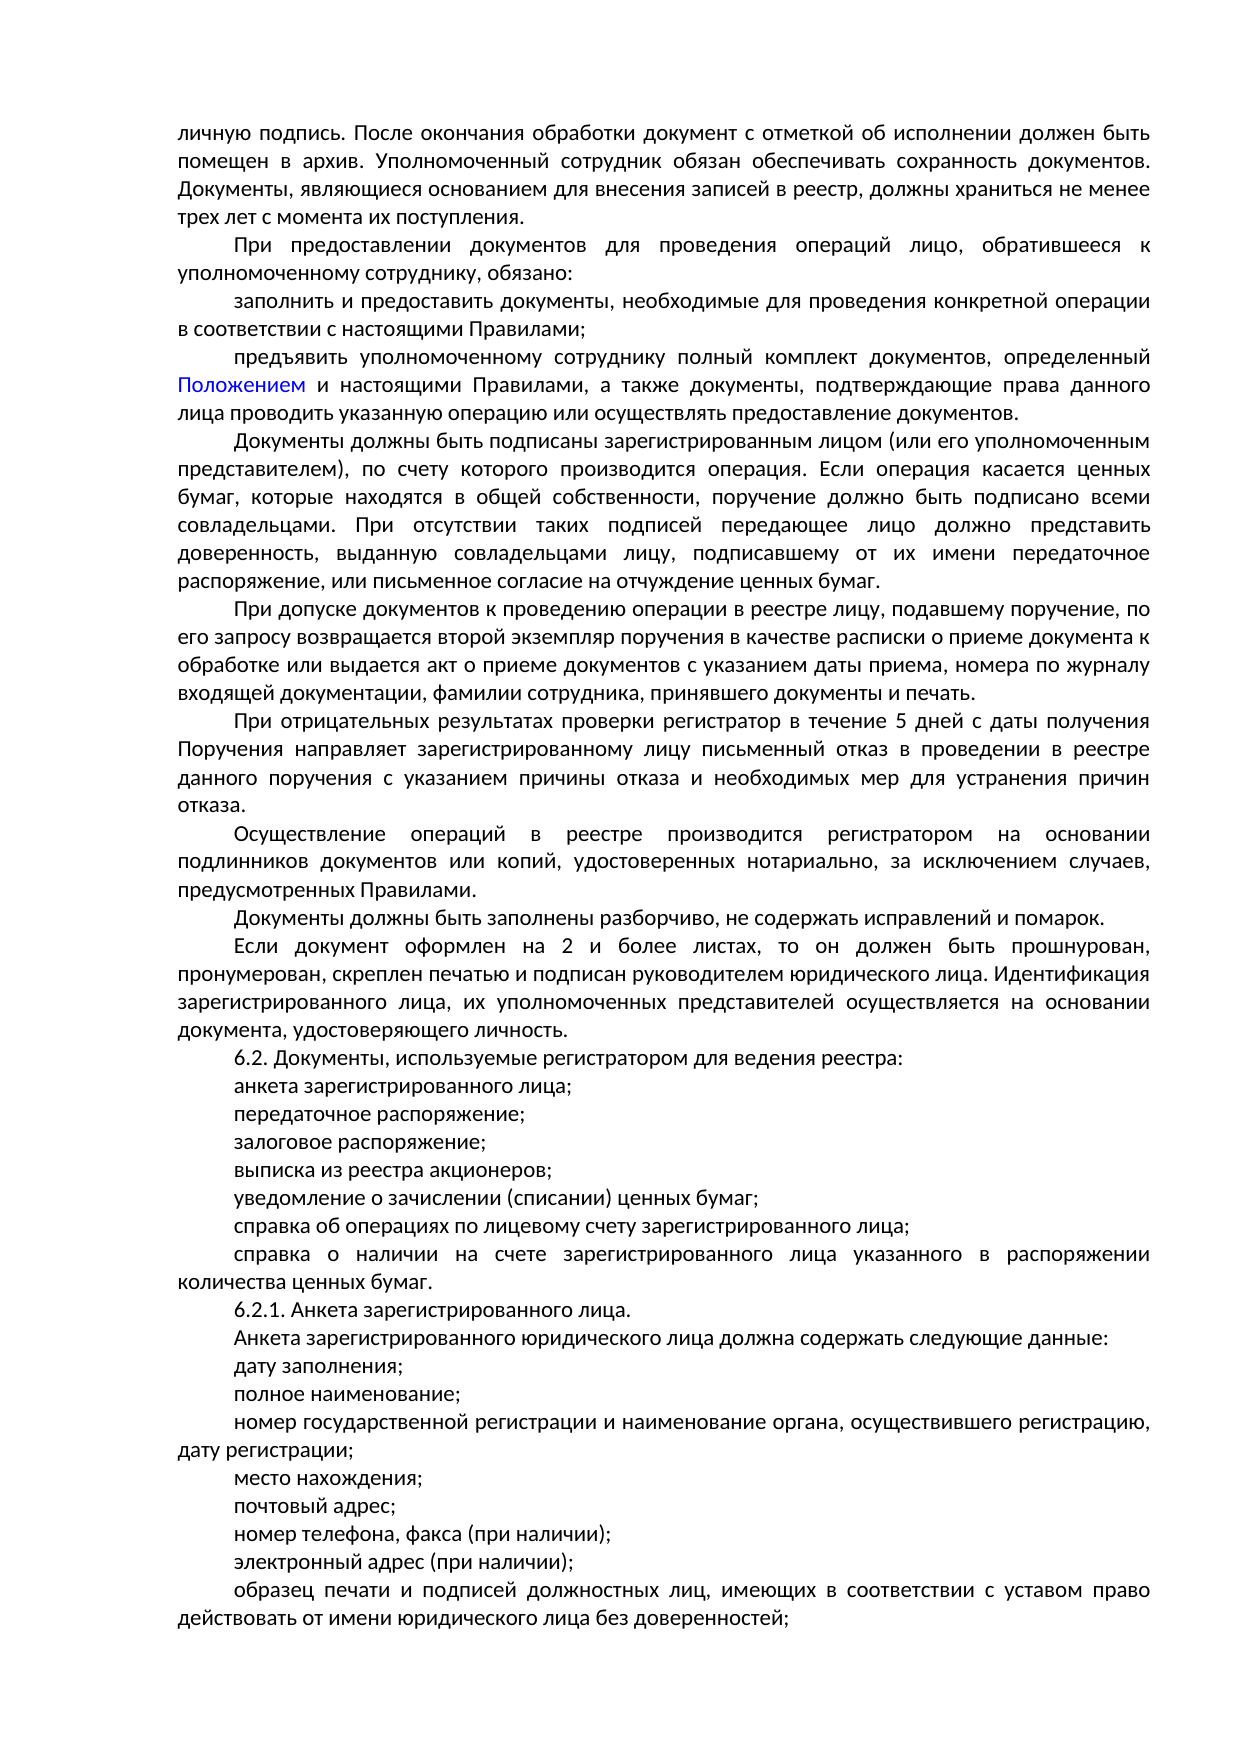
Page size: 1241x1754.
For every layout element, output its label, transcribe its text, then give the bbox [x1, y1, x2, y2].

text номер государственной регистрации и наименование органа, осуществившего регистрацию, дату регистрации; [177, 1407, 1152, 1463]
text выписка из реестра акционеров; [177, 1155, 1152, 1183]
text почтовый адрес; [177, 1491, 1152, 1519]
text полное наименование; [177, 1379, 1152, 1407]
text Анкета зарегистрированного юридического лица должна содержать следующие данные: [177, 1323, 1152, 1351]
text Документы должны быть подписаны зарегистрированным лицом (или его уполномоченным представителем), по счету которого производится операция. Если операция касается ценных бумаг, которые находятся в общей собственности, поручение должно быть подписано всеми совладельцами. При отсутствии таких подписей передающее лицо должно представить доверенность, выданную совладельцами лицу, подписавшему от их имени передаточное распоряжение, или письменное согласие на отчуждение ценных бумаг. [177, 426, 1152, 594]
text заполнить и предоставить документы, необходимые для проведения конкретной операции в соответствии с настоящими Правилами; [177, 286, 1152, 342]
text справка о наличии на счете зарегистрированного лица указанного в распоряжении количества ценных бумаг. [177, 1239, 1152, 1295]
text Документы должны быть заполнены разборчиво, не содержать исправлений и помарок. [177, 903, 1152, 931]
text При отрицательных результатах проверки регистратор в течение 5 дней с даты получения Поручения направляет зарегистрированному лицу письменный отказ в проведении в реестре данного поручения с указанием причины отказа и необходимых мер для устранения причин отказа. [177, 707, 1152, 819]
text уведомление о зачислении (списании) ценных бумаг; [177, 1183, 1152, 1211]
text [177, 118, 1152, 230]
text залоговое распоряжение; [177, 1127, 1152, 1155]
text электронный адрес (при наличии); [177, 1547, 1152, 1575]
text Если документ оформлен на 2 и более листах, то он должен быть прошнурован, пронумерован, скреплен печатью и подписан руководителем юридического лица. Идентификация зарегистрированного лица, их уполномоченных представителей осуществляется на основании документа, удостоверяющего личность. [177, 931, 1152, 1043]
text При предоставлении документов для проведения операций лицо, обратившееся к уполномоченному сотруднику, обязано: [177, 230, 1152, 286]
text Осуществление операций в реестре производится регистратором на основании подлинников документов или копий, удостоверенных нотариально, за исключением случаев, предусмотренных Правилами. [177, 819, 1152, 903]
text образец печати и подписей должностных лиц, имеющих в соответствии с уставом право действовать от имени юридического лица без доверенностей; [177, 1575, 1152, 1631]
text дату заполнения; [177, 1351, 1152, 1379]
text номер телефона, факса (при наличии); [177, 1519, 1152, 1547]
text 6.2.1. Анкета зарегистрированного лица. [177, 1295, 1152, 1323]
text передаточное распоряжение; [177, 1099, 1152, 1127]
text справка об операциях по лицевому счету зарегистрированного лица; [177, 1211, 1152, 1239]
text анкета зарегистрированного лица; [177, 1071, 1152, 1099]
text При допуске документов к проведению операции в реестре лицу, подавшему поручение, по его запросу возвращается второй экземпляр поручения в качестве расписки о приеме документа к обработке или выдается акт о приеме документов с указанием даты приема, номера по журналу входящей документации, фамилии сотрудника, принявшего документы и печать. [177, 594, 1152, 707]
text предъявить уполномоченному сотруднику полный комплект документов, определенный Положением и настоящими Правилами, а также документы, подтверждающие права данного лица проводить указанную операцию или осуществлять предоставление документов. [177, 342, 1152, 426]
text место нахождения; [177, 1463, 1152, 1491]
text 6.2. Документы, используемые регистратором для ведения реестра: [177, 1043, 1152, 1071]
